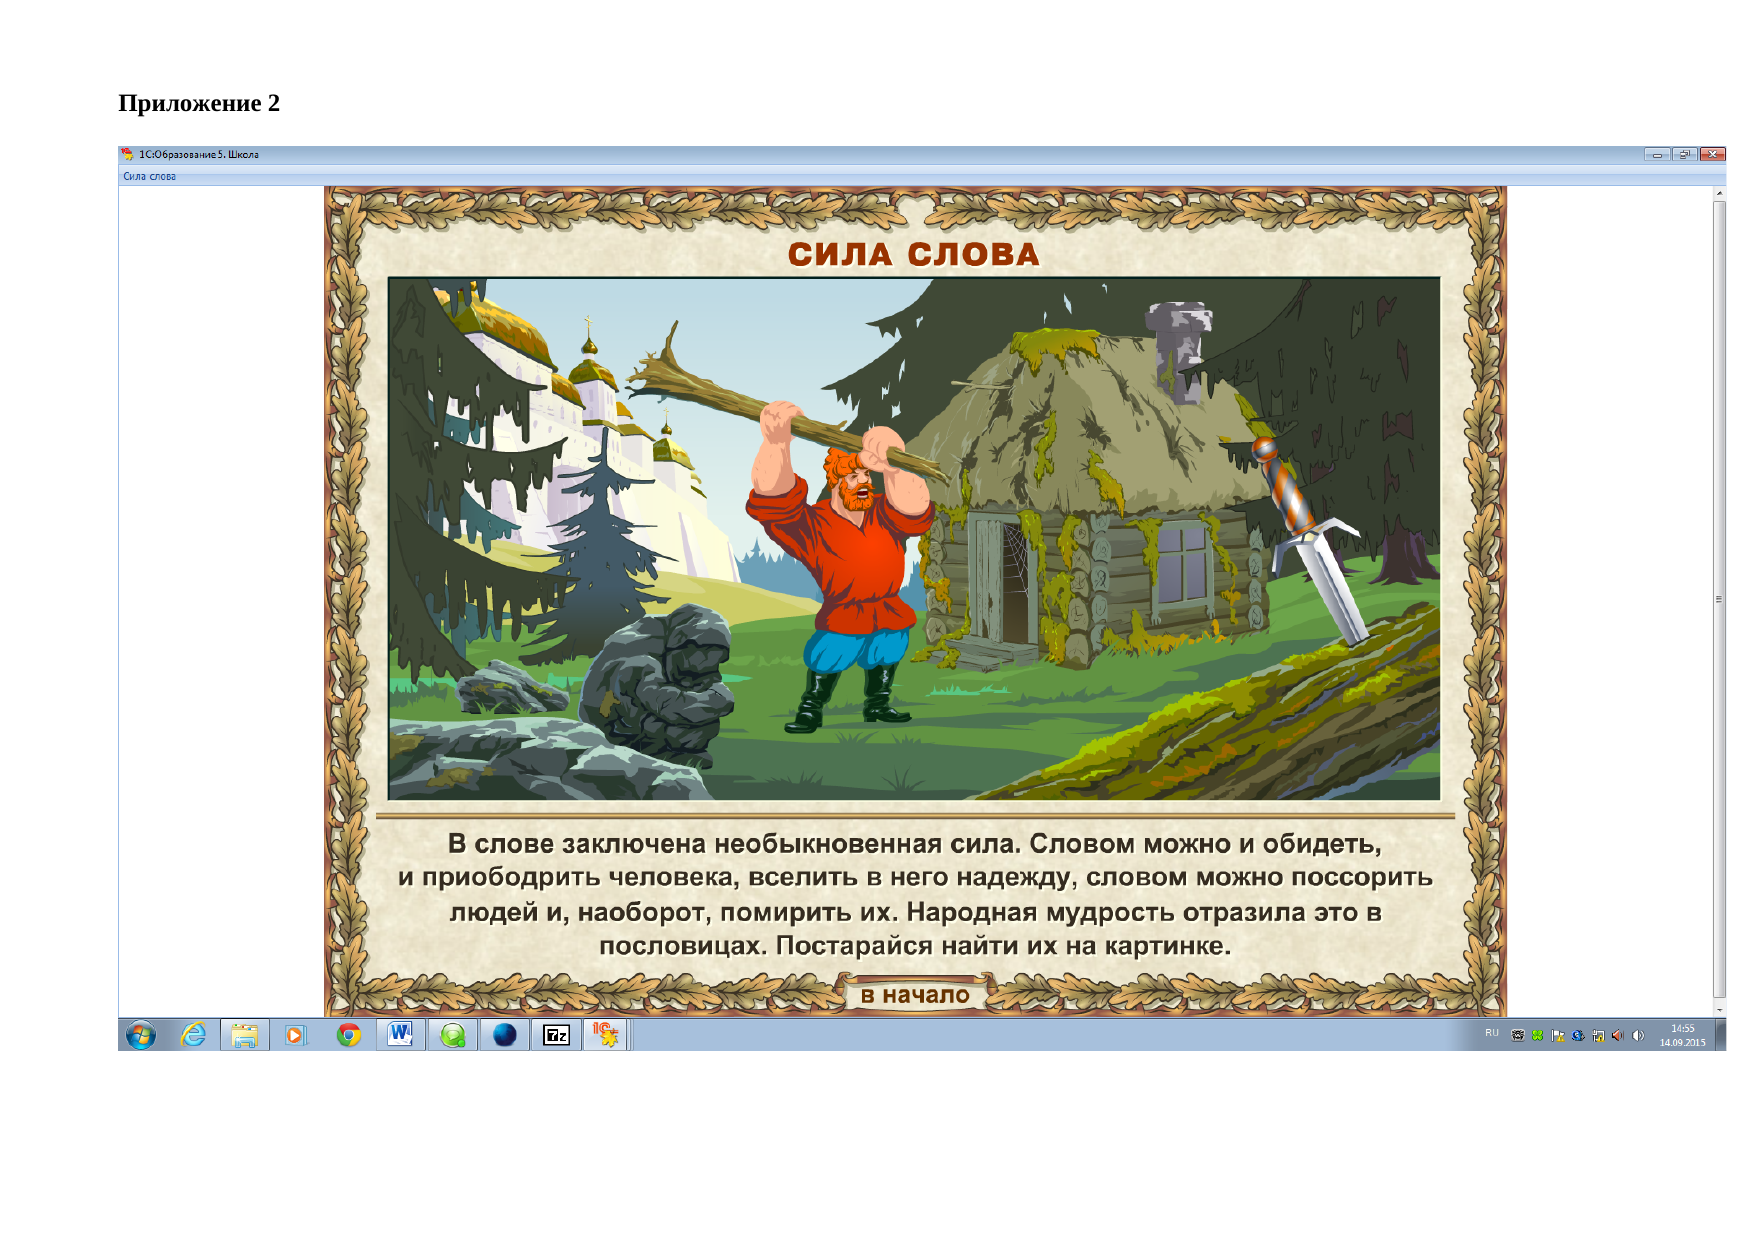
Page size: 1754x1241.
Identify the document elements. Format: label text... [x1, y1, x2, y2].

text Приложение 2 [118, 88, 1636, 117]
picture [118, 146, 1727, 1051]
